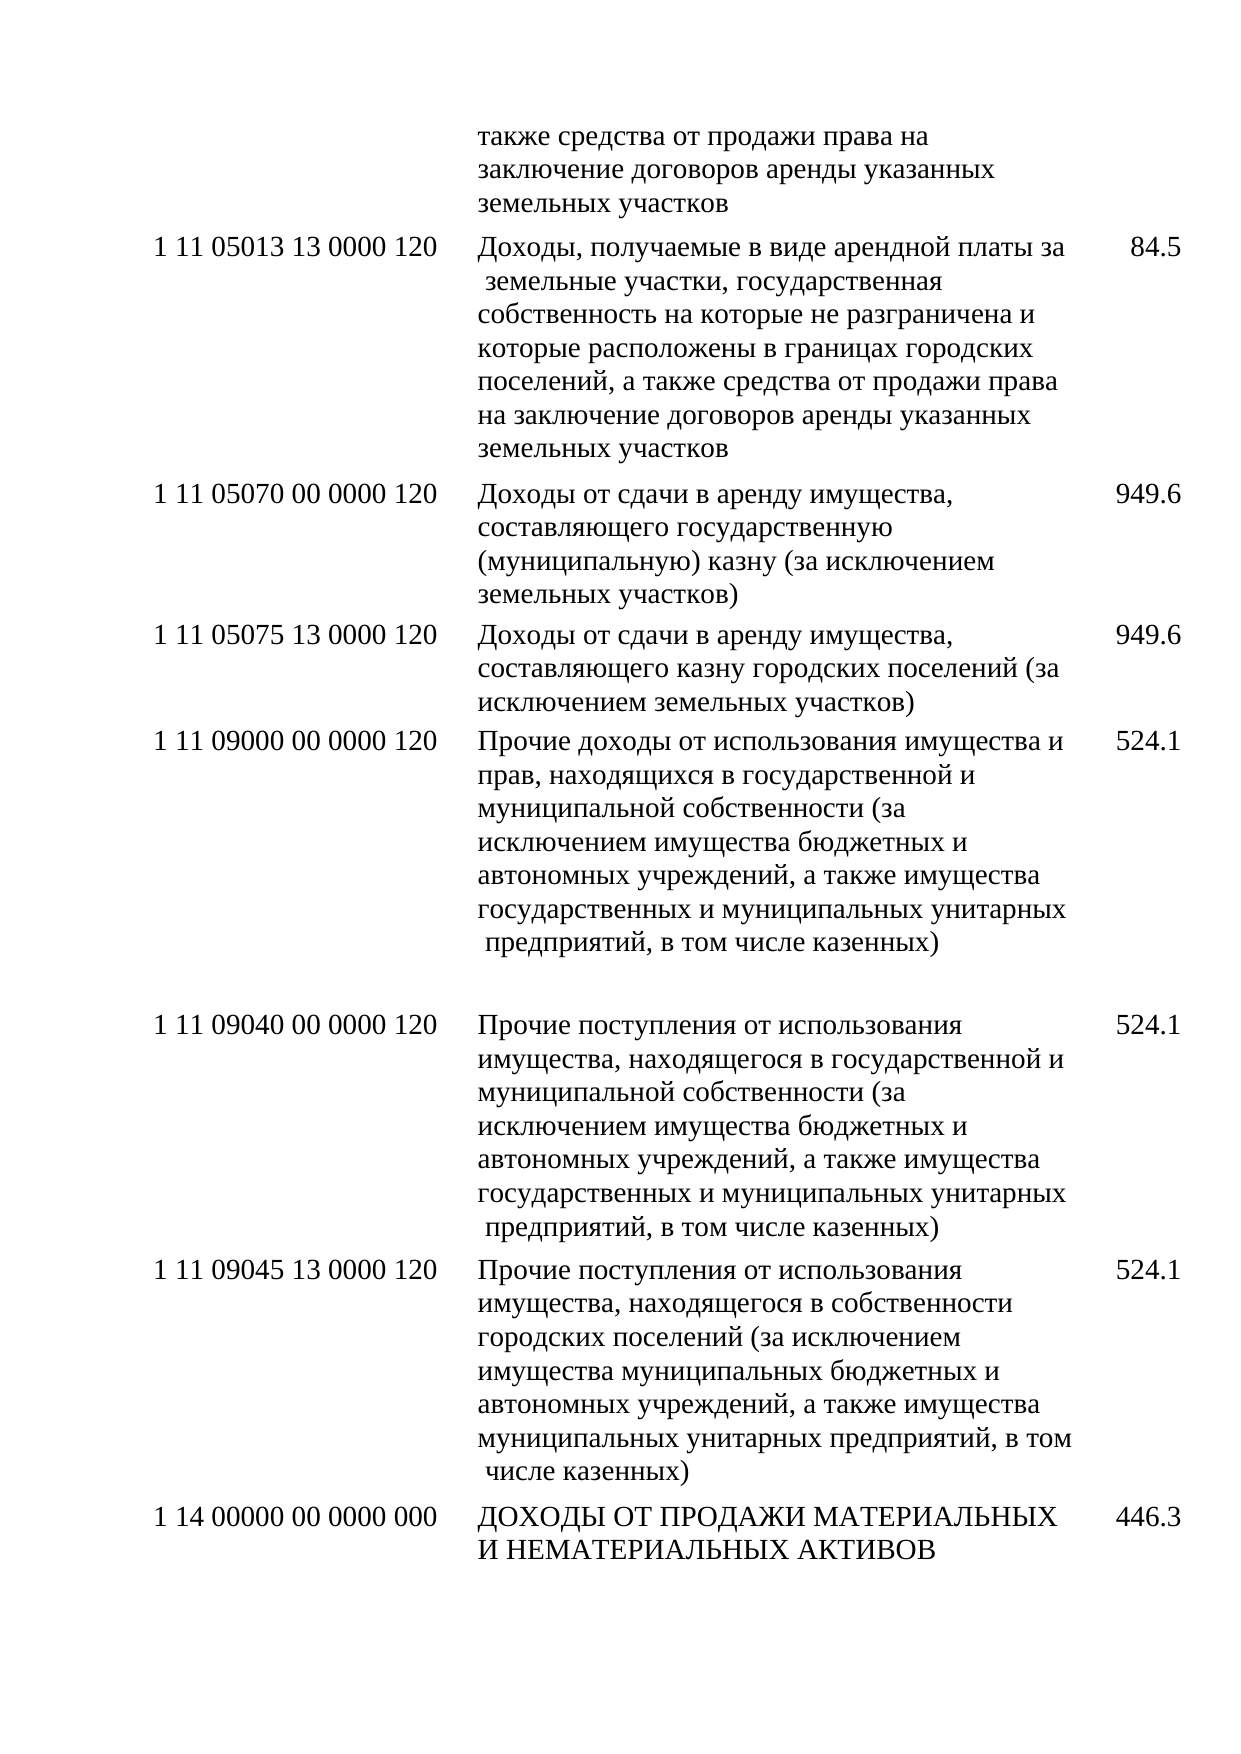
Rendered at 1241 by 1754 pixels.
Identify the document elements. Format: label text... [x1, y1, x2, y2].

text муниципальной собственности (за [118, 1074, 1226, 1108]
text имущества, находящегося в государственной и [118, 1041, 1226, 1074]
text муниципальных унитарных предприятий, в том [118, 1420, 1226, 1453]
text составляющего казну городских поселений (за [118, 651, 1226, 684]
text И НЕМАТЕРИАЛЬНЫХ АКТИВОВ [118, 1532, 1226, 1566]
text автономных учреждений, а также имущества [118, 1142, 1226, 1175]
text земельных участков) [118, 576, 1226, 610]
text городских поселений (за исключением [118, 1319, 1226, 1353]
text имущества муниципальных бюджетных и [118, 1353, 1226, 1386]
text числе казенных) [118, 1453, 1226, 1487]
text 1 11 05013 13 0000 120 Доходы, получаемые в виде арендной платы за 84.5 [118, 229, 1226, 263]
text 1 14 00000 00 0000 000 ДОХОДЫ ОТ ПРОДАЖИ МАТЕРИАЛЬНЫХ 446.3 [118, 1499, 1226, 1532]
text 1 11 05075 13 0000 120 Доходы от сдачи в аренду имущества, 949.6 [118, 617, 1226, 651]
text также средства от продажи права на [118, 118, 1226, 152]
text собственность на которые не разграничена и [118, 296, 1226, 330]
text муниципальной собственности (за [118, 790, 1226, 824]
text земельных участков [118, 430, 1226, 464]
text поселений, а также средства от продажи права [118, 363, 1226, 397]
text предприятий, в том числе казенных) [118, 1209, 1226, 1242]
text на заключение договоров аренды указанных [118, 397, 1226, 430]
text 1 11 09040 00 0000 120 Прочие поступления от использования 524.1 [118, 1007, 1226, 1041]
text государственных и муниципальных унитарных [118, 1175, 1226, 1209]
text 1 11 09045 13 0000 120 Прочие поступления от использования 524.1 [118, 1252, 1226, 1286]
text (муниципальную) казну (за исключением [118, 543, 1226, 576]
text земельных участков [118, 185, 1226, 219]
text исключением земельных участков) [118, 684, 1226, 718]
text государственных и муниципальных унитарных [118, 891, 1226, 924]
text составляющего государственную [118, 509, 1226, 543]
text прав, находящихся в государственной и [118, 757, 1226, 790]
text исключением имущества бюджетных и [118, 1108, 1226, 1142]
text 1 11 09000 00 0000 120 Прочие доходы от использования имущества и 524.1 [118, 723, 1226, 757]
text автономных учреждений, а также имущества [118, 857, 1226, 891]
text 1 11 05070 00 0000 120 Доходы от сдачи в аренду имущества, 949.6 [118, 476, 1226, 509]
text земельные участки, государственная [118, 263, 1226, 296]
text автономных учреждений, а также имущества [118, 1386, 1226, 1420]
text исключением имущества бюджетных и [118, 824, 1226, 857]
text заключение договоров аренды указанных [118, 152, 1226, 185]
text предприятий, в том числе казенных) [118, 924, 1226, 958]
text имущества, находящегося в собственности [118, 1286, 1226, 1319]
text которые расположены в границах городских [118, 330, 1226, 363]
